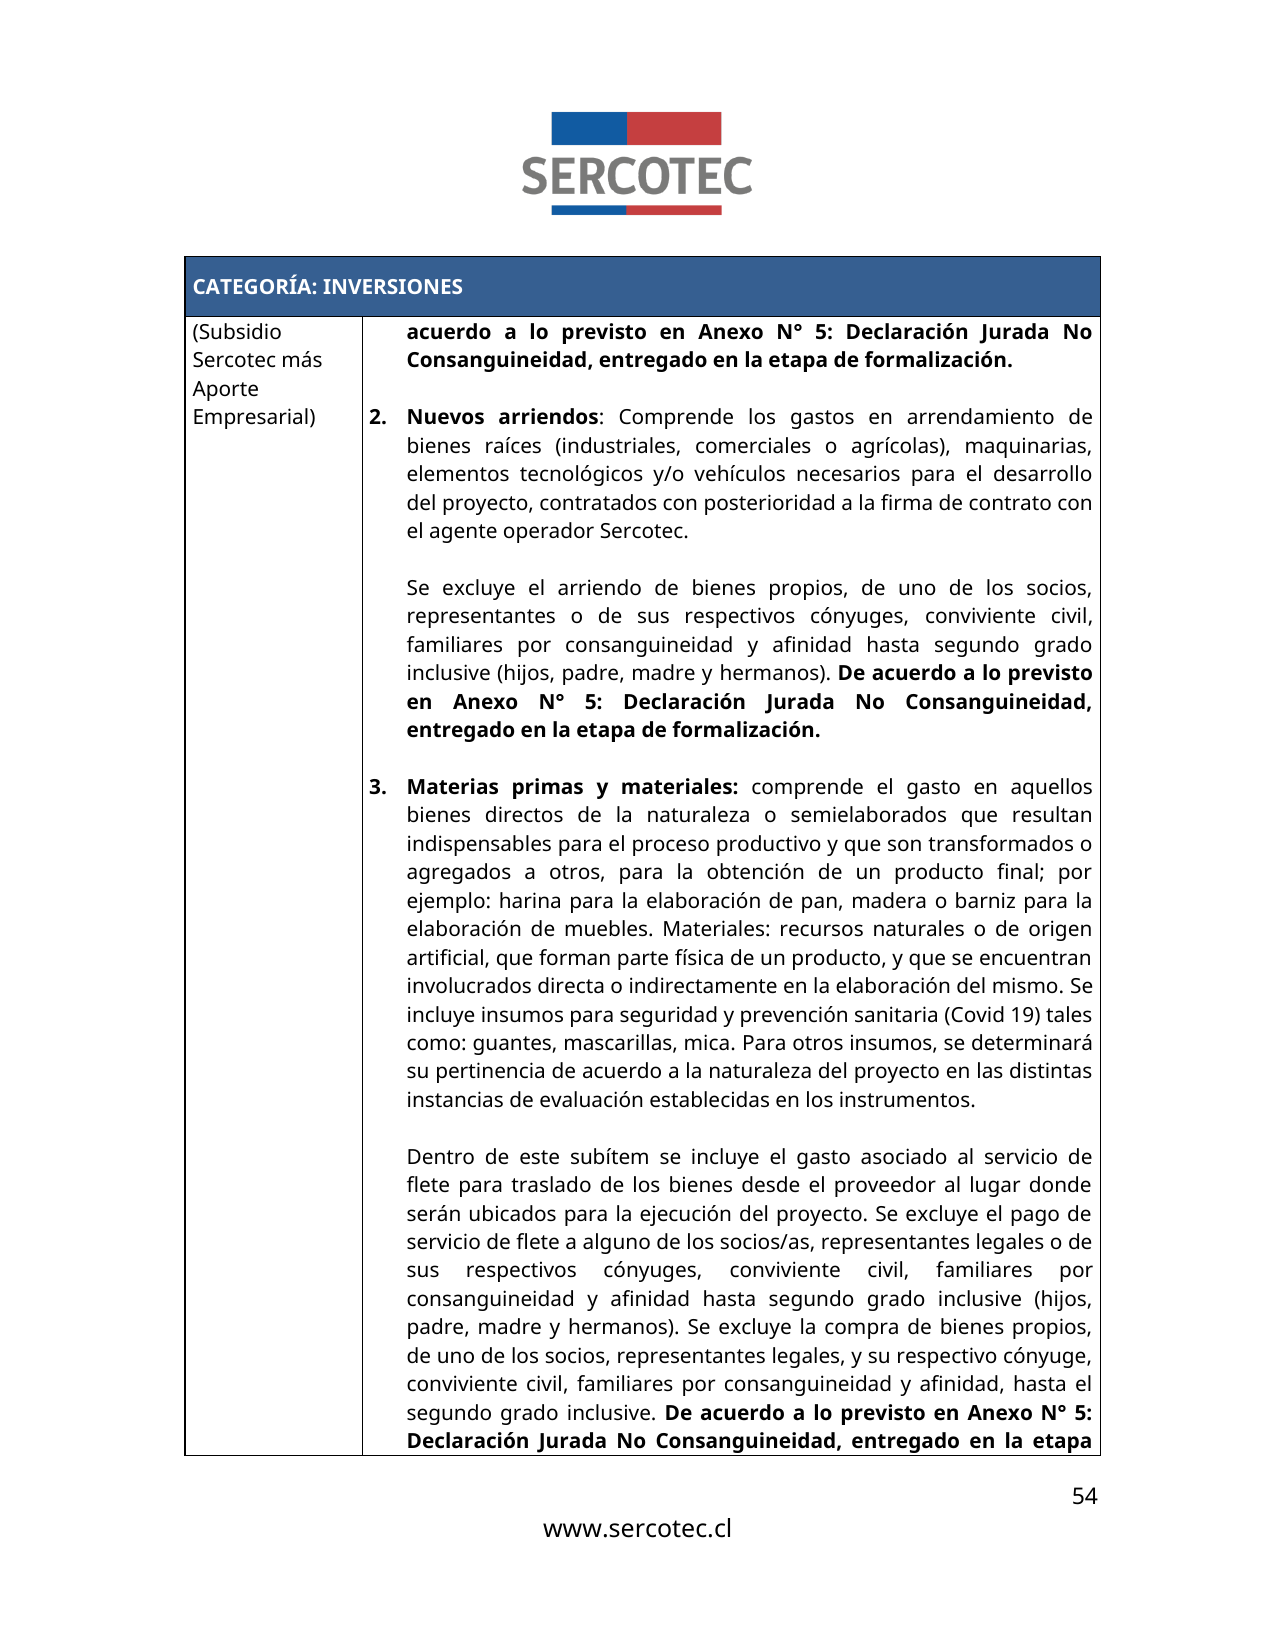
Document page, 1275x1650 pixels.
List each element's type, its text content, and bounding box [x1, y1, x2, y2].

table_header CATEGORÍA: INVERSIONES [186, 257, 1100, 316]
picture [512, 105, 763, 225]
table_cell III. Capital de trabajo Este ítem tiene una restricción del 40% sobre el total de inversiones (Subsidio Sercotec más Aporte Empresarial) [186, 317, 362, 1455]
